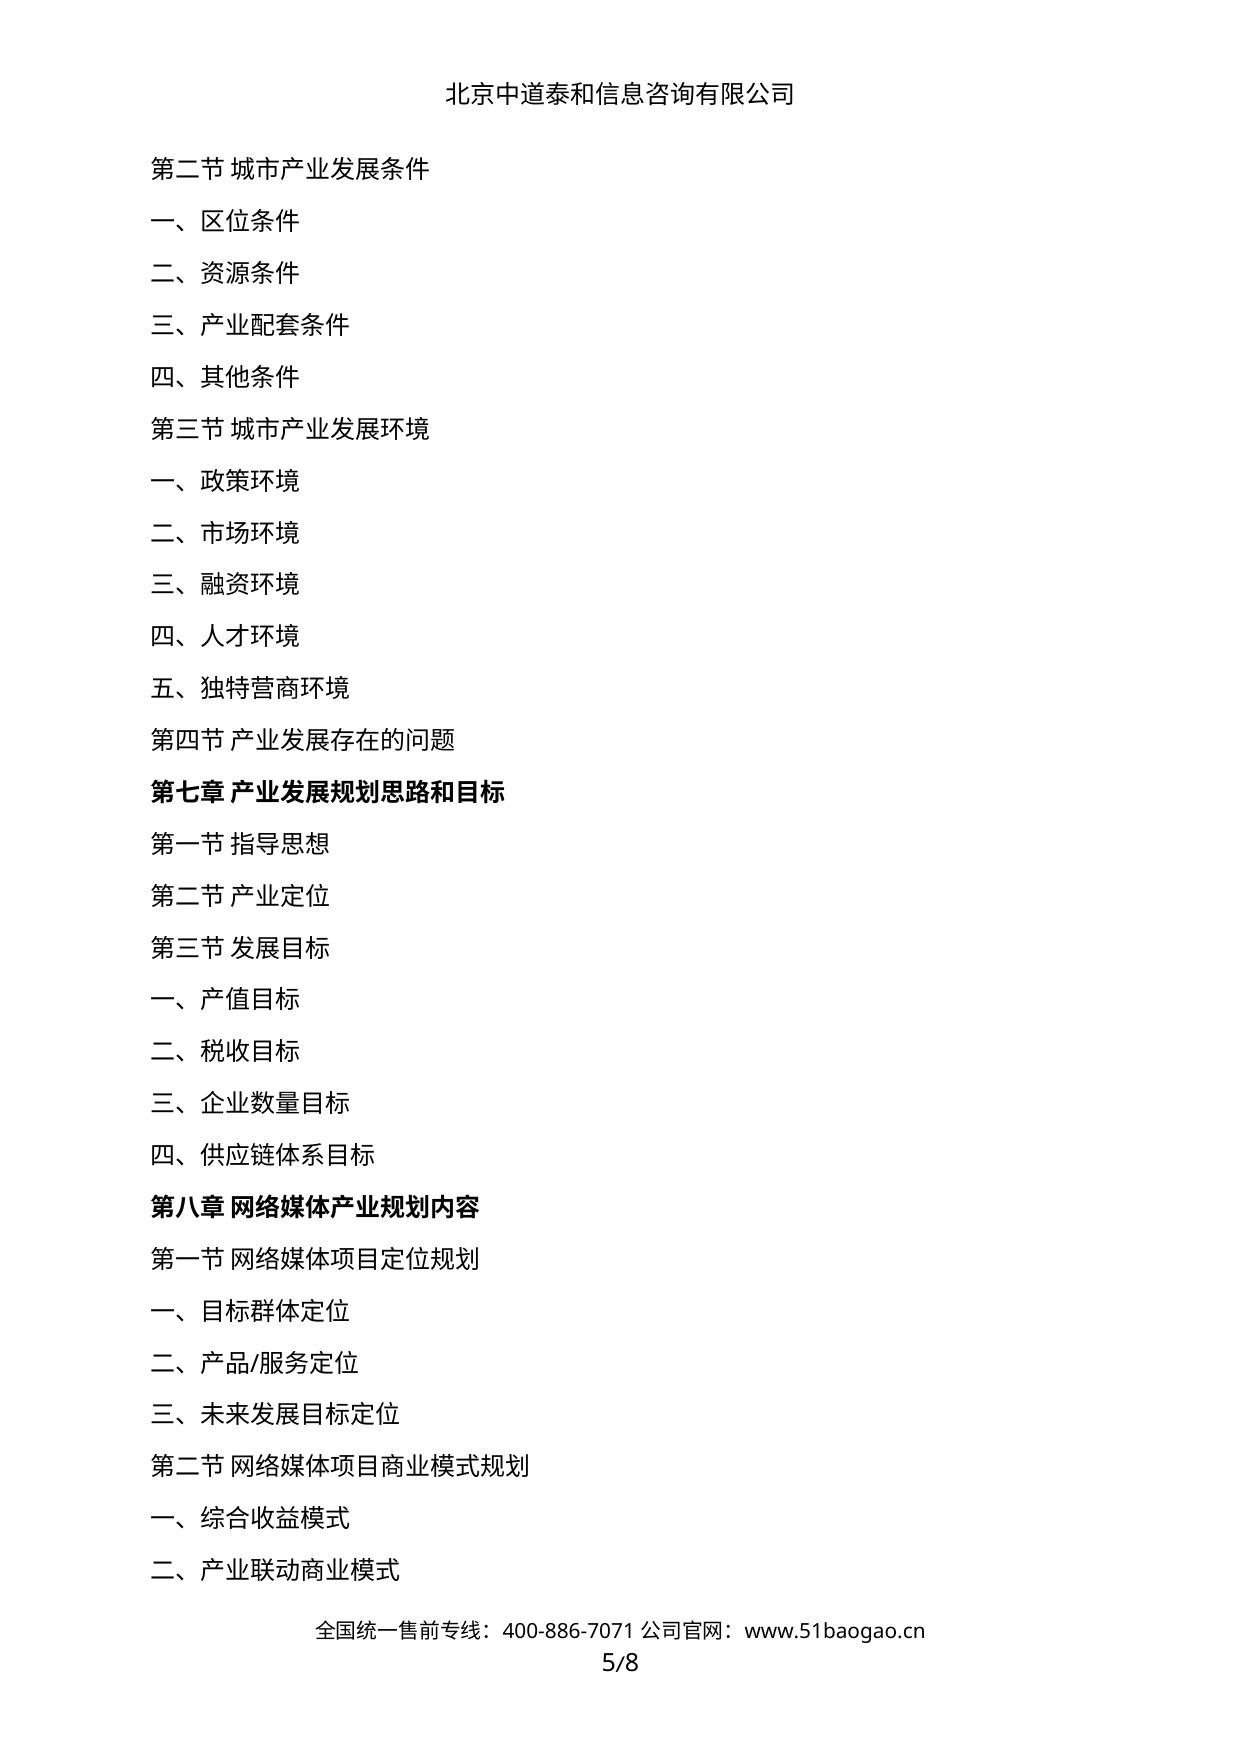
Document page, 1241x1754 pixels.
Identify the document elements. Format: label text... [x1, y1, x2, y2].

text 一、综合收益模式 [150, 1499, 1090, 1535]
text 第三节 城市产业发展环境 [150, 409, 1090, 446]
text 第八章 网络媒体产业规划内容 [150, 1187, 1090, 1224]
text 二、产业联动商业模式 [150, 1551, 1090, 1587]
text 第二节 产业定位 [150, 876, 1090, 912]
text 三、未来发展目标定位 [150, 1395, 1090, 1431]
text 四、供应链体系目标 [150, 1136, 1090, 1172]
text 三、产业配套条件 [150, 306, 1090, 342]
text 五、独特营商环境 [150, 669, 1090, 705]
text 第二节 城市产业发展条件 [150, 150, 1090, 186]
text 第二节 网络媒体项目商业模式规划 [150, 1447, 1090, 1483]
text 第一节 网络媒体项目定位规划 [150, 1239, 1090, 1276]
text 二、税收目标 [150, 1032, 1090, 1068]
text 一、区位条件 [150, 202, 1090, 238]
text 第四节 产业发展存在的问题 [150, 721, 1090, 757]
text 第七章 产业发展规划思路和目标 [150, 772, 1090, 809]
text 一、产值目标 [150, 980, 1090, 1016]
text 四、人才环境 [150, 617, 1090, 653]
text 三、企业数量目标 [150, 1084, 1090, 1120]
text 二、资源条件 [150, 254, 1090, 290]
text 一、政策环境 [150, 461, 1090, 497]
text 一、目标群体定位 [150, 1291, 1090, 1327]
text 二、产品/服务定位 [150, 1343, 1090, 1379]
text 第一节 指导思想 [150, 824, 1090, 861]
text 四、其他条件 [150, 357, 1090, 394]
text 三、融资环境 [150, 565, 1090, 601]
text 第三节 发展目标 [150, 928, 1090, 964]
text 二、市场环境 [150, 513, 1090, 549]
